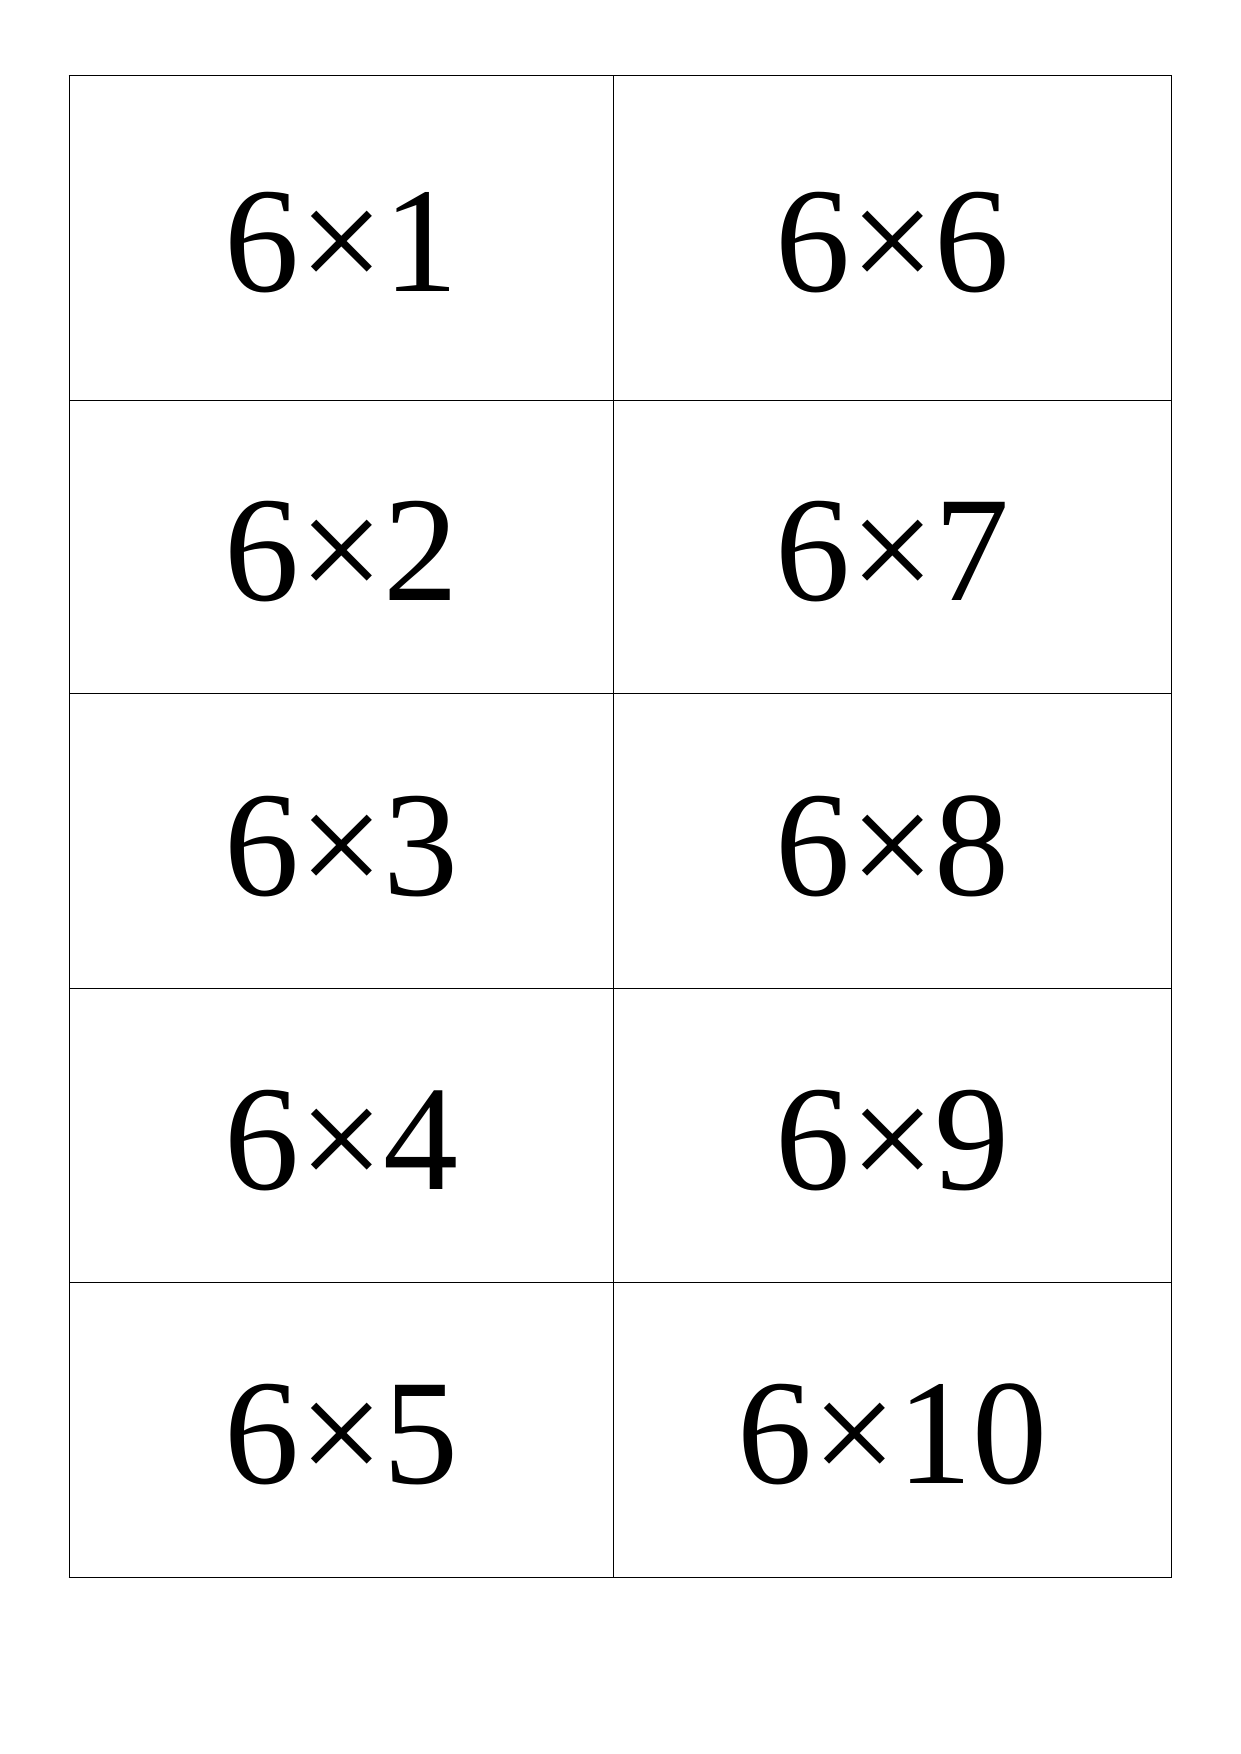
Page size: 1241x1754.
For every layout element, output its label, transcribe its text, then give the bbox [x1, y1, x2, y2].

table_cell 6×7 [614, 401, 1171, 693]
table_cell 6×5 [70, 1283, 613, 1577]
table_cell 6×3 [70, 694, 613, 988]
table_header 6×6 [614, 76, 1171, 399]
table_header 6×1 [70, 76, 613, 399]
table_cell 6×8 [614, 694, 1171, 988]
table_cell 6×10 [614, 1283, 1171, 1577]
table_cell 6×9 [614, 989, 1171, 1282]
table_cell 6×2 [70, 401, 613, 693]
table_cell 6×4 [70, 989, 613, 1282]
